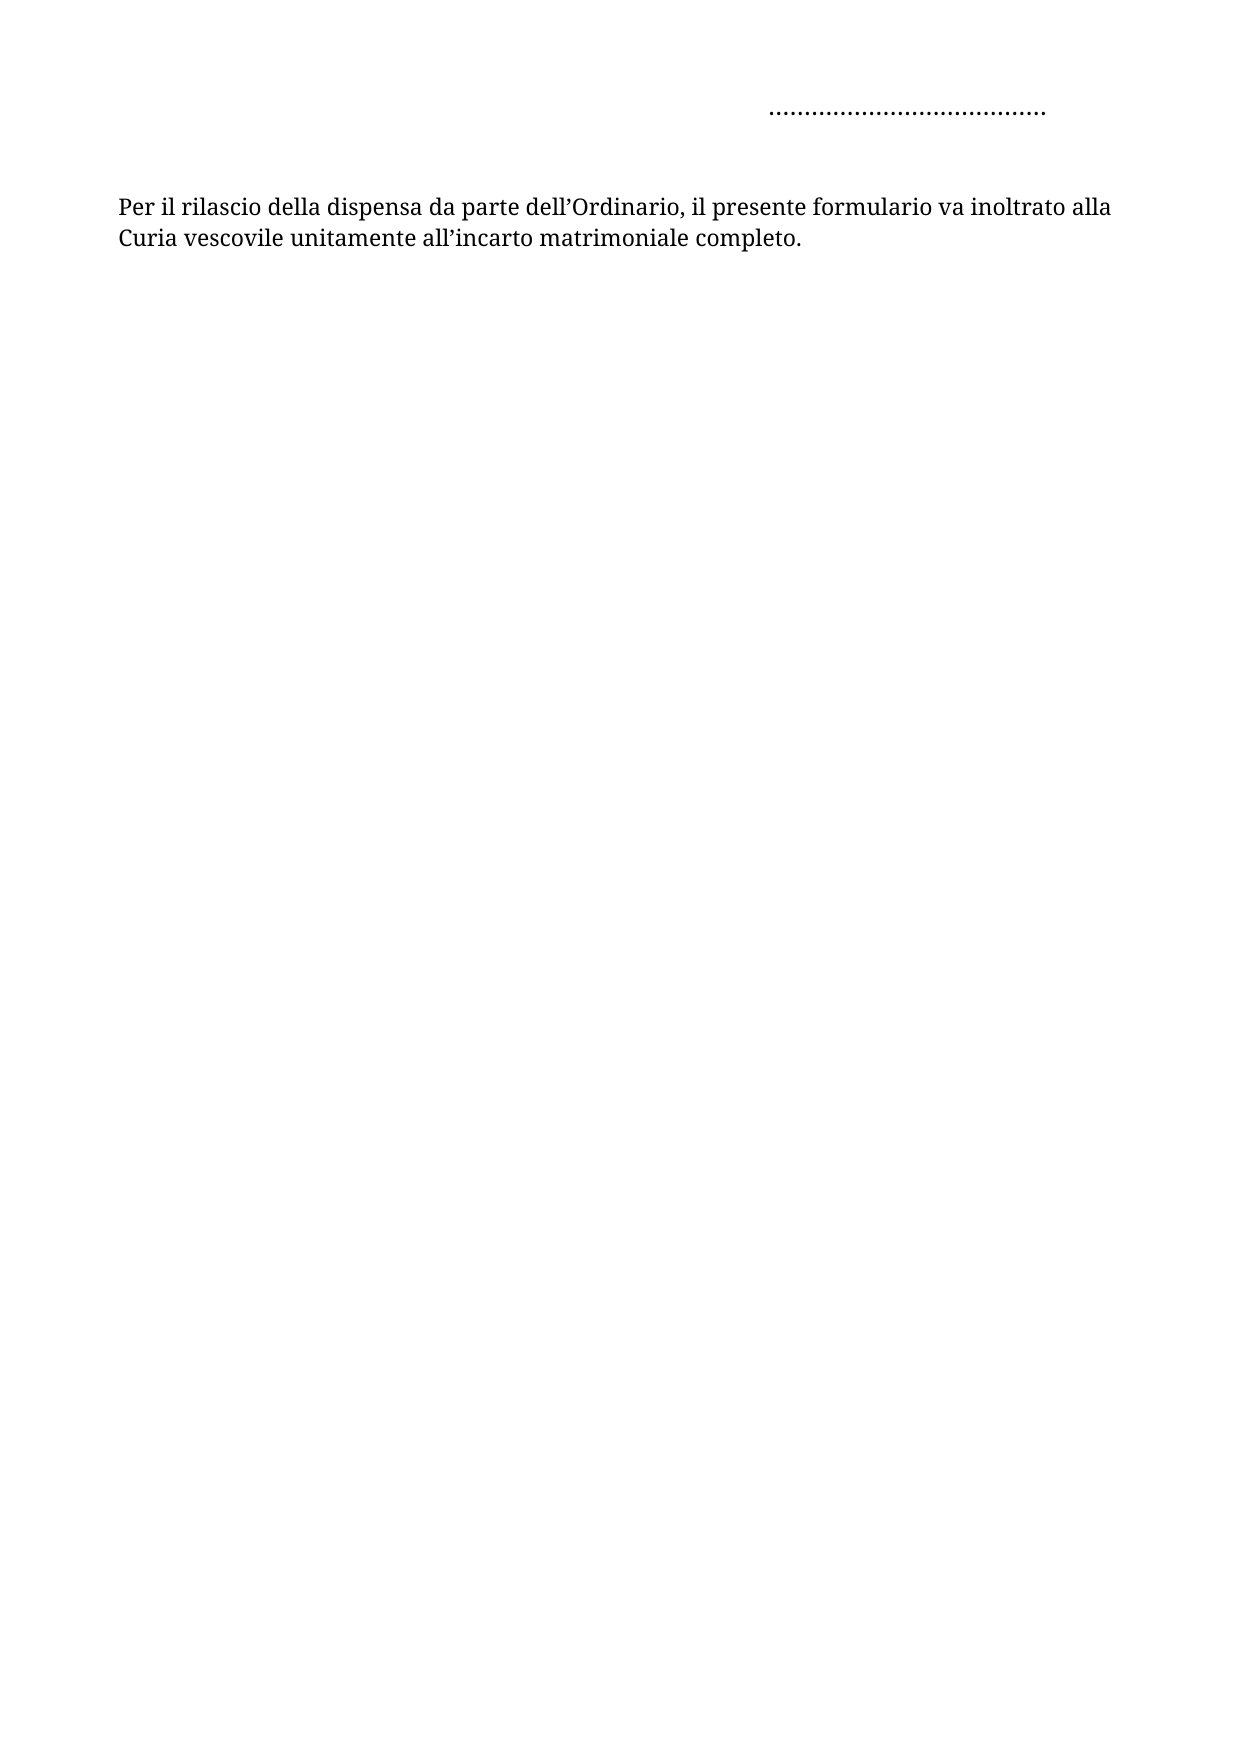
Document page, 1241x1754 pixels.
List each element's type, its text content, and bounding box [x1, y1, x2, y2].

text ………………………………… [118, 89, 1122, 123]
text Per il rilascio della dispensa da parte dell’Ordinario, il presente formulario va inoltrato alla Curia vescovile unitamente all’incarto matrimoniale completo. [118, 191, 1122, 253]
